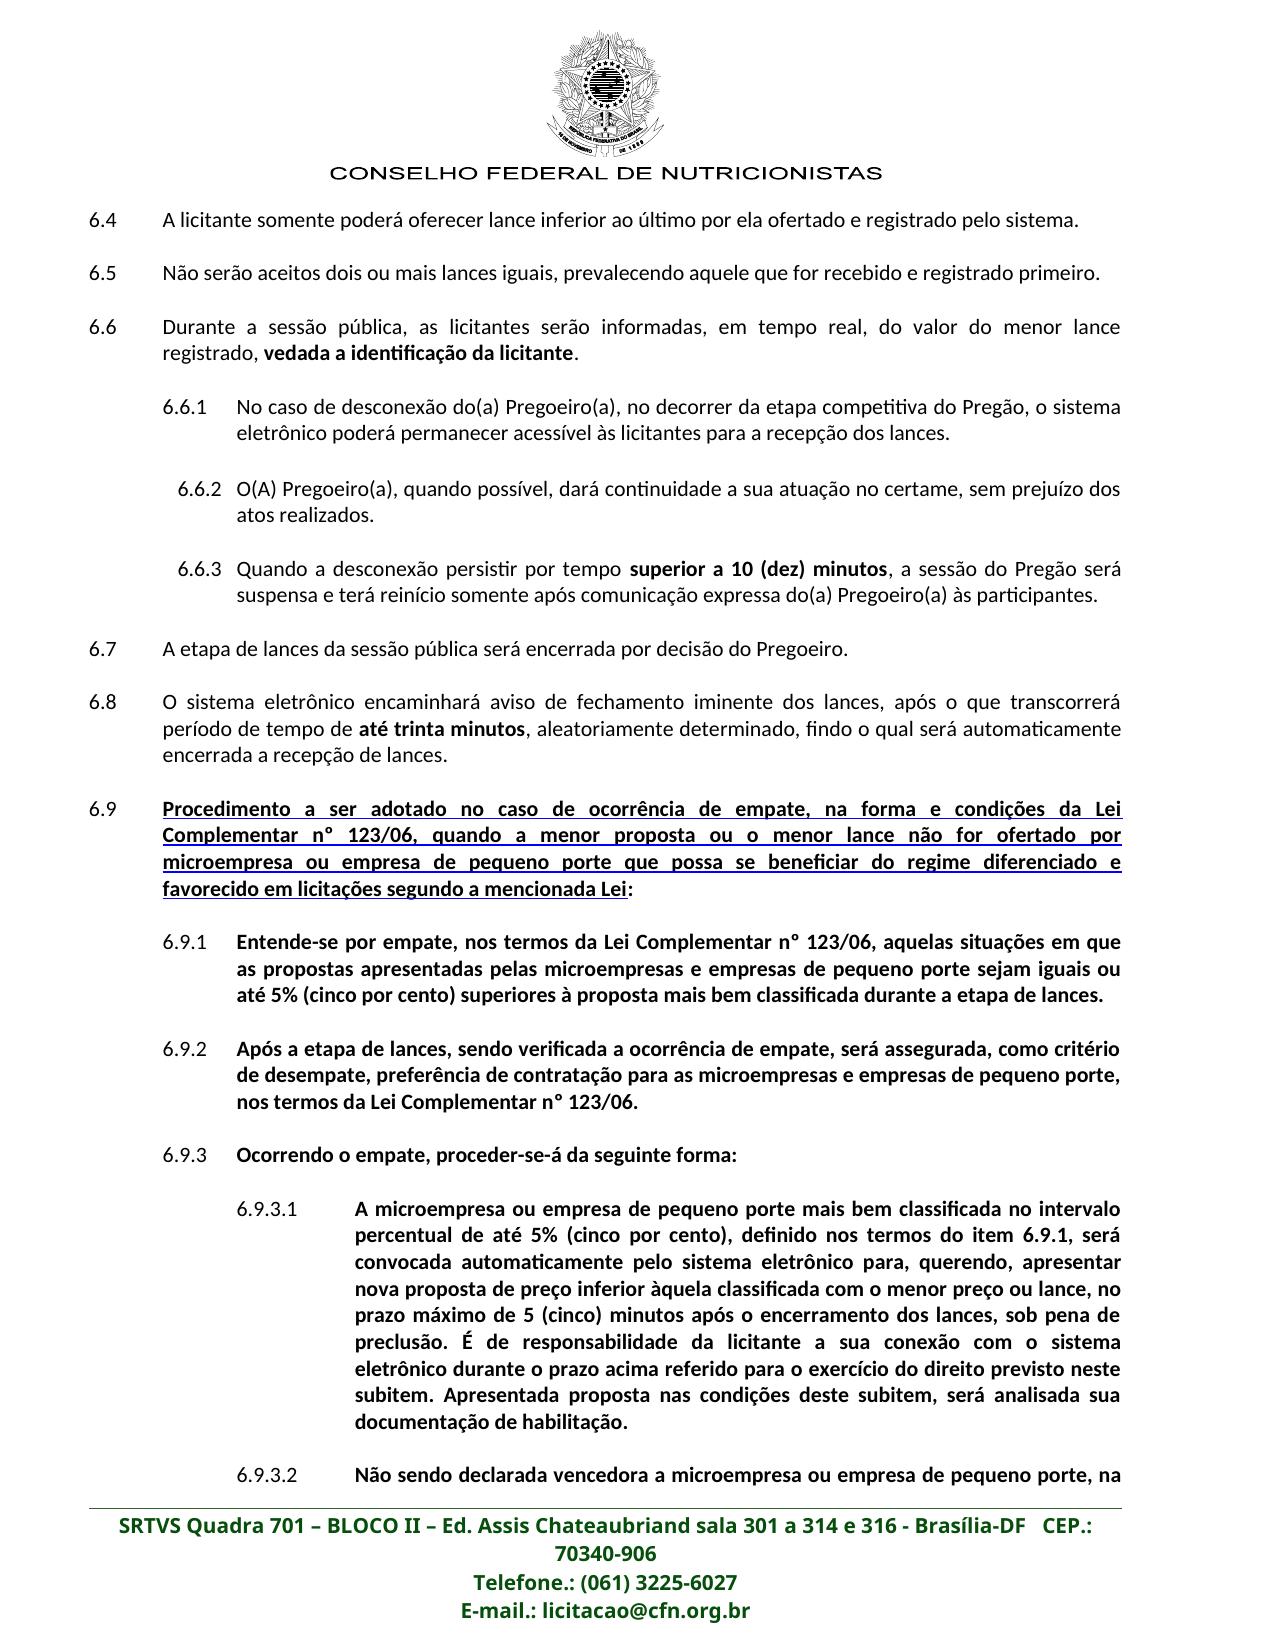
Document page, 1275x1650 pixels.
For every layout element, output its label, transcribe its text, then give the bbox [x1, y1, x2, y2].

text 6.9.2 Após a etapa de lances, sendo verificada a ocorrência de empate, será assegurada, como critério de desempate, preferência de contratação para as microempresas e empresas de pequeno porte, nos termos da Lei Complementar nº 123/06. [162, 1035, 1122, 1115]
text 6.7 A etapa de lances da sessão pública será encerrada por decisão do Pregoeiro. [89, 635, 1122, 662]
text 6.6 Durante a sessão pública, as licitantes serão informadas, em tempo real, do valor do menor lance registrado, vedada a identificação da licitante. [89, 313, 1122, 366]
text 6.9.1 Entende-se por empate, nos termos da Lei Complementar nº 123/06, aquelas situações em que as propostas apresentadas pelas microempresas e empresas de pequeno porte sejam iguais ou até 5% (cinco por cento) superiores à proposta mais bem classificada durante a etapa de lances. [162, 928, 1122, 1008]
text 6.6.1 No caso de desconexão do(a) Pregoeiro(a), no decorrer da etapa competitiva do Pregão, o sistema eletrônico poderá permanecer acessível às licitantes para a recepção dos lances. [162, 393, 1122, 446]
text 6.9.3.1 A microempresa ou empresa de pequeno porte mais bem classificada no intervalo percentual de até 5% (cinco por cento), definido nos termos do item 6.9.1, será convocada automaticamente pelo sistema eletrônico para, querendo, apresentar nova proposta de preço inferior àquela classificada com o menor preço ou lance, no prazo máximo de 5 (cinco) minutos após o encerramento dos lances, sob pena de preclusão. É de responsabilidade da licitante a sua conexão com o sistema eletrônico durante o prazo acima referido para o exercício do direito previsto neste subitem. Apresentada proposta nas condições deste subitem, será analisada sua documentação de habilitação. [236, 1195, 1122, 1435]
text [236, 1462, 1122, 1488]
text 6.6.2 O(A) Pregoeiro(a), quando possível, dará continuidade a sua atuação no certame, sem prejuízo dos atos realizados. [162, 475, 1122, 528]
text 6.9 Procedimento a ser adotado no caso de ocorrência de empate, na forma e condições da Lei Complementar nº 123/06, quando a menor proposta ou o menor lance não for ofertado por microempresa ou empresa de pequeno porte que possa se beneficiar do regime diferenciado e favorecido em licitações segundo a mencionada Lei: [89, 795, 1122, 902]
text 6.8 O sistema eletrônico encaminhará aviso de fechamento iminente dos lances, após o que transcorrerá período de tempo de até trinta minutos, aleatoriamente determinado, findo o qual será automaticamente encerrada a recepção de lances. [89, 688, 1122, 768]
text 6.9.3 Ocorrendo o empate, proceder-se-á da seguinte forma: [162, 1142, 1122, 1168]
text 6.6.3 Quando a desconexão persistir por tempo superior a 10 (dez) minutos, a sessão do Pregão será suspensa e terá reinício somente após comunicação expressa do(a) Pregoeiro(a) às participantes. [162, 555, 1122, 608]
text 6.5 Não serão aceitos dois ou mais lances iguais, prevalecendo aquele que for recebido e registrado primeiro. [89, 259, 1122, 286]
text 6.4 A licitante somente poderá oferecer lance inferior ao último por ela ofertado e registrado pelo sistema. [89, 206, 1122, 233]
